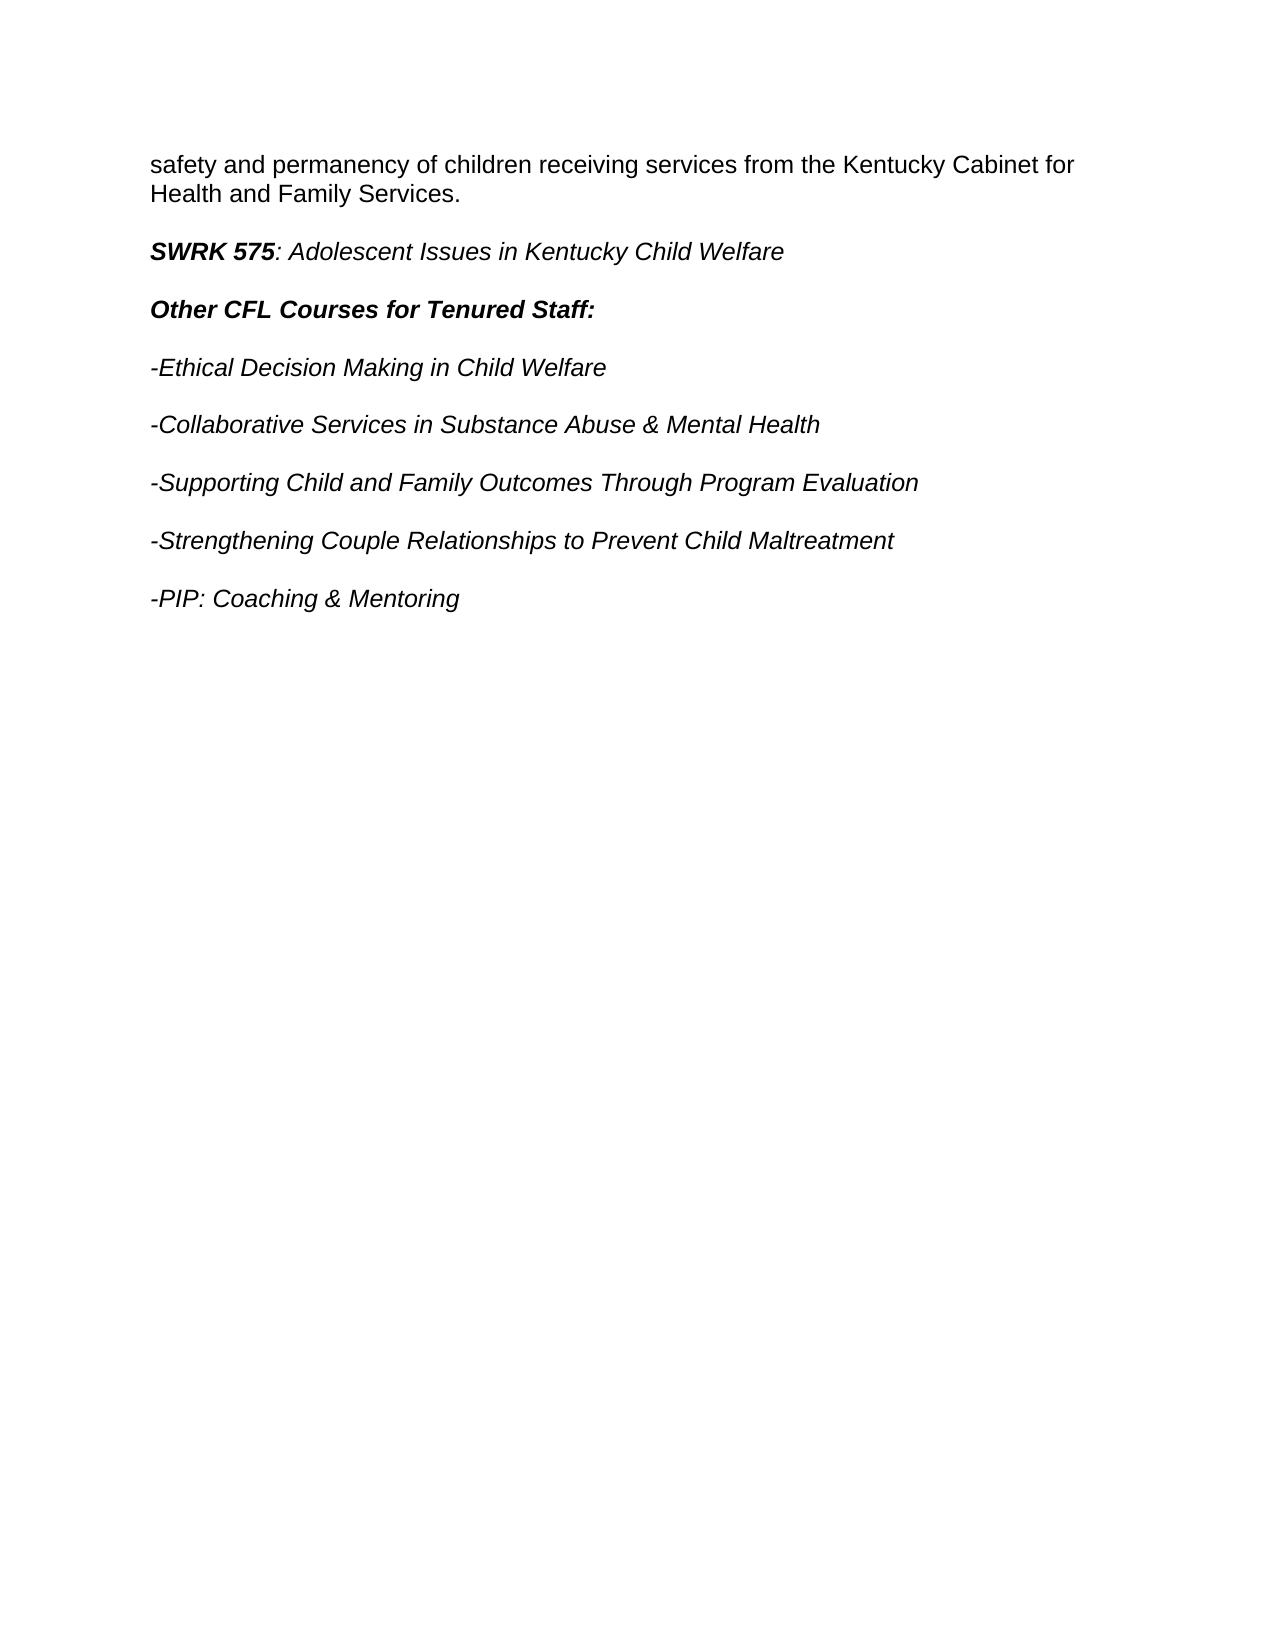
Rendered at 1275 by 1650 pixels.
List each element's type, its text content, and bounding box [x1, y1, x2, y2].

text SWRK 575: Adolescent Issues in Kentucky Child Welfare [150, 237, 1125, 265]
text -Ethical Decision Making in Child Welfare [150, 352, 1125, 381]
text -Strengthening Couple Relationships to Prevent Child Maltreatment [150, 526, 1125, 555]
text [150, 150, 1125, 207]
text Other CFL Courses for Tenured Staff: [150, 294, 1125, 323]
text -Collaborative Services in Substance Abuse & Mental Health [150, 410, 1125, 439]
text -Supporting Child and Family Outcomes Through Program Evaluation [150, 468, 1125, 497]
text -PIP: Coaching & Mentoring [150, 584, 1125, 613]
